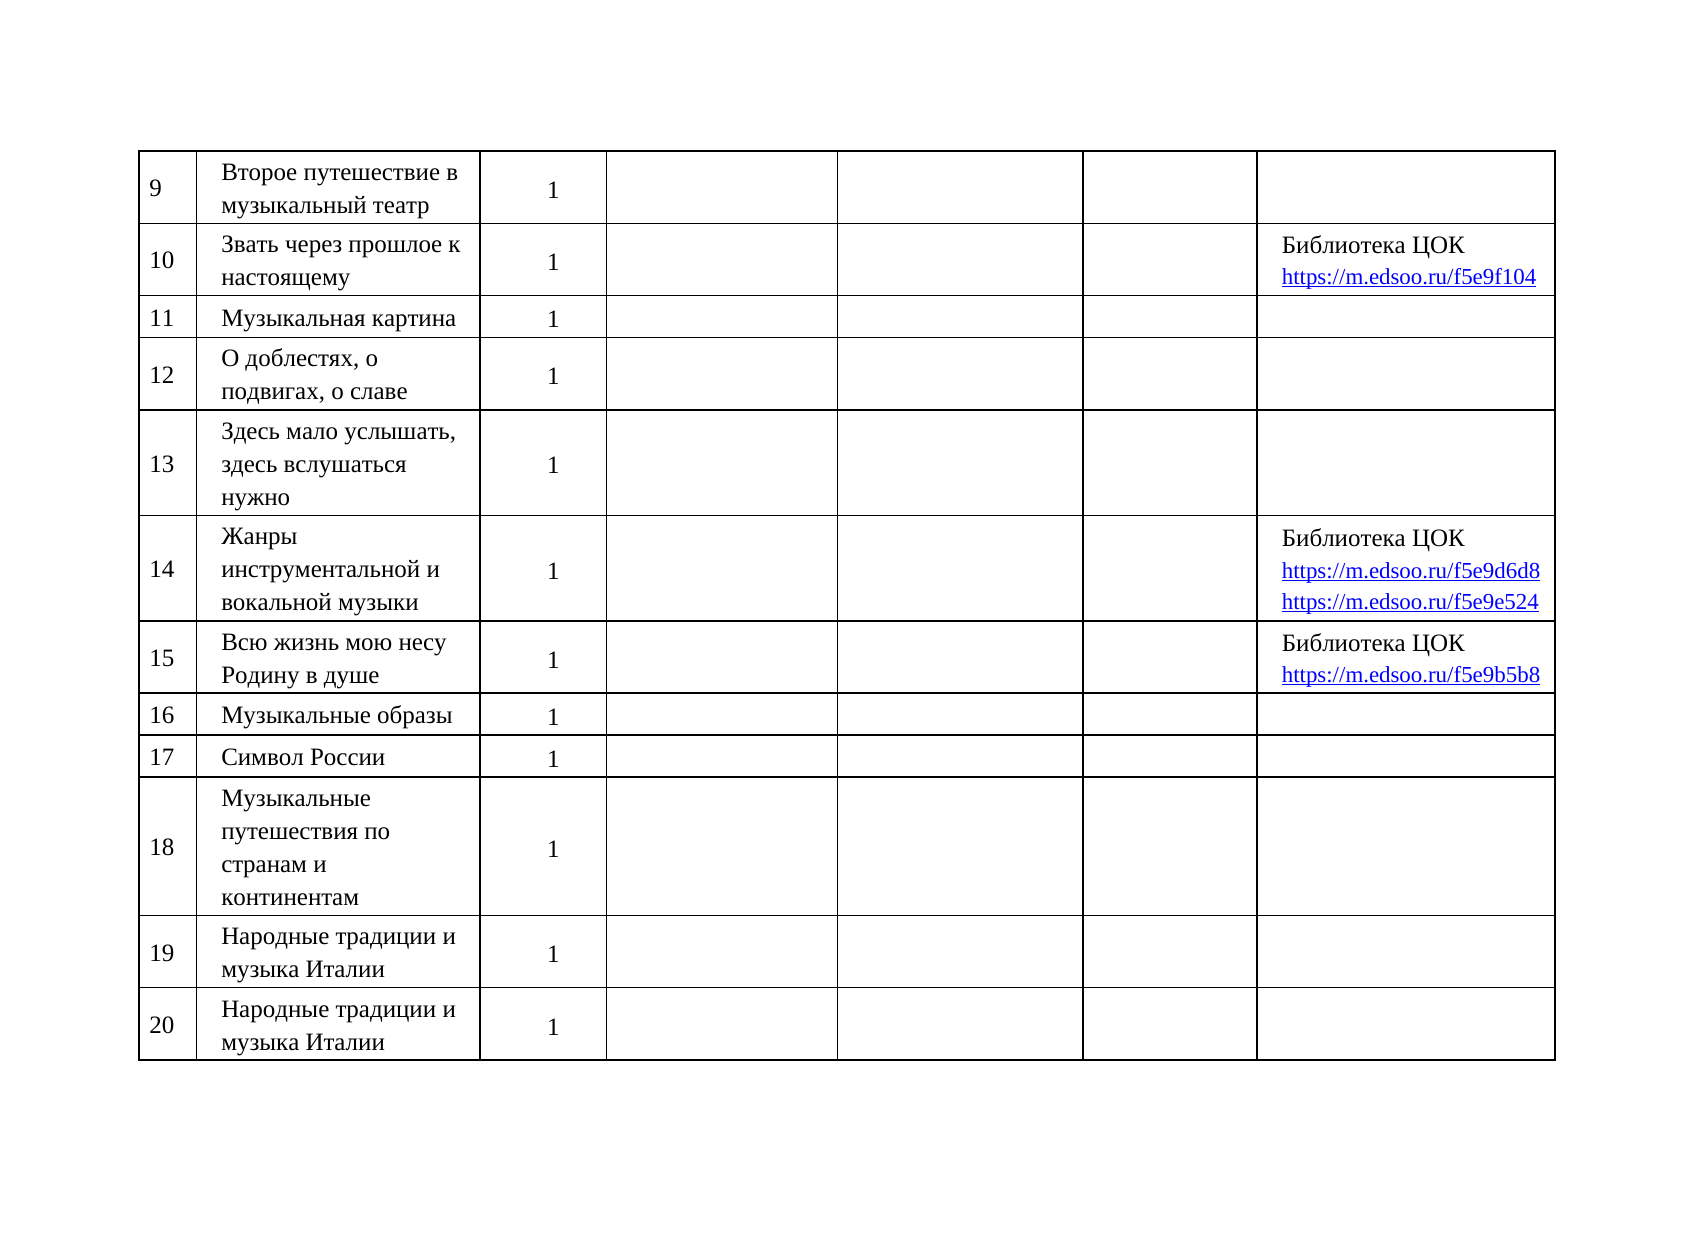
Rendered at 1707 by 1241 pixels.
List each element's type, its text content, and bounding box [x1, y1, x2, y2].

table_cell [1084, 736, 1256, 776]
table_cell Народные традиции и музыка Италии [197, 988, 479, 1059]
table_cell 1 [481, 736, 606, 776]
table_cell [838, 152, 1082, 222]
table_cell 10 [140, 224, 196, 295]
table_cell [1258, 988, 1554, 1059]
table_cell Народные традиции и музыка Италии [197, 916, 479, 987]
table_cell О доблестях, о подвигах, о славе [197, 338, 479, 409]
table_cell [1258, 411, 1554, 514]
table_cell [1084, 778, 1256, 914]
table_cell [607, 411, 837, 514]
table_cell Здесь мало услышать, здесь вслушаться нужно [197, 411, 479, 514]
table_cell Всю жизнь мою несу Родину в душе [197, 622, 479, 692]
table_cell [1258, 694, 1554, 734]
table_cell [838, 411, 1082, 514]
table_cell [838, 988, 1082, 1059]
table_cell [838, 516, 1082, 620]
table_cell [1258, 152, 1554, 222]
table_cell [1258, 736, 1554, 776]
table_cell [1084, 152, 1256, 222]
table_cell 13 [140, 411, 196, 514]
table_cell [1084, 338, 1256, 409]
table_cell Звать через прошлое к настоящему [197, 224, 479, 295]
table_cell 1 [481, 296, 606, 337]
table_cell 12 [140, 338, 196, 409]
table_cell Библиотека ЦОК https://m.edsoo.ru/f5e9b5b8 [1258, 622, 1554, 692]
table_cell 19 [140, 916, 196, 987]
table_cell 11 [140, 296, 196, 337]
table_cell 1 [481, 224, 606, 295]
table_cell 15 [140, 622, 196, 692]
table_cell [1258, 778, 1554, 914]
table_cell 1 [481, 516, 606, 620]
table_cell [838, 296, 1082, 337]
table_cell [607, 338, 837, 409]
table_cell [1084, 411, 1256, 514]
table_cell [838, 736, 1082, 776]
table_cell [607, 516, 837, 620]
table_cell [1084, 224, 1256, 295]
table_cell [1084, 622, 1256, 692]
table_cell [1084, 694, 1256, 734]
table_cell 16 [140, 694, 196, 734]
table_cell 20 [140, 988, 196, 1059]
table_cell Второе путешествие в музыкальный театр [197, 152, 479, 222]
table_cell Библиотека ЦОК https://m.edsoo.ru/f5e9d6d8 https://m.edsoo.ru/f5e9e524 [1258, 516, 1554, 620]
table_cell 1 [481, 988, 606, 1059]
table_cell 1 [481, 622, 606, 692]
table_cell [838, 338, 1082, 409]
table_cell Музыкальные образы [197, 694, 479, 734]
table_cell 1 [481, 152, 606, 222]
table_cell [1084, 296, 1256, 337]
table_cell 17 [140, 736, 196, 776]
table_cell Символ России [197, 736, 479, 776]
table_cell [838, 694, 1082, 734]
table_cell 14 [140, 516, 196, 620]
table_cell Библиотека ЦОК https://m.edsoo.ru/f5e9f104 [1258, 224, 1554, 295]
table_cell [1084, 988, 1256, 1059]
table_cell [607, 916, 837, 987]
table_cell [607, 988, 837, 1059]
table_cell 18 [140, 778, 196, 914]
table_cell [838, 916, 1082, 987]
table_cell [838, 224, 1082, 295]
table_cell [1258, 296, 1554, 337]
table_cell [1258, 916, 1554, 987]
table_cell [607, 778, 837, 914]
table_cell [1258, 338, 1554, 409]
table_cell [838, 622, 1082, 692]
table_cell [607, 736, 837, 776]
table_cell 1 [481, 694, 606, 734]
table_cell [607, 694, 837, 734]
table_cell 9 [140, 152, 196, 222]
table_cell Музыкальные путешествия по странам и континентам [197, 778, 479, 914]
table_cell [607, 224, 837, 295]
table_cell [607, 152, 837, 222]
table_cell Музыкальная картина [197, 296, 479, 337]
table_cell 1 [481, 411, 606, 514]
table_cell 1 [481, 338, 606, 409]
table_cell Жанры инструментальной и вокальной музыки [197, 516, 479, 620]
table_cell 1 [481, 778, 606, 914]
table_cell [607, 622, 837, 692]
table_cell [1084, 516, 1256, 620]
table_cell 1 [481, 916, 606, 987]
table_cell [607, 296, 837, 337]
table_cell [838, 778, 1082, 914]
table_cell [1084, 916, 1256, 987]
